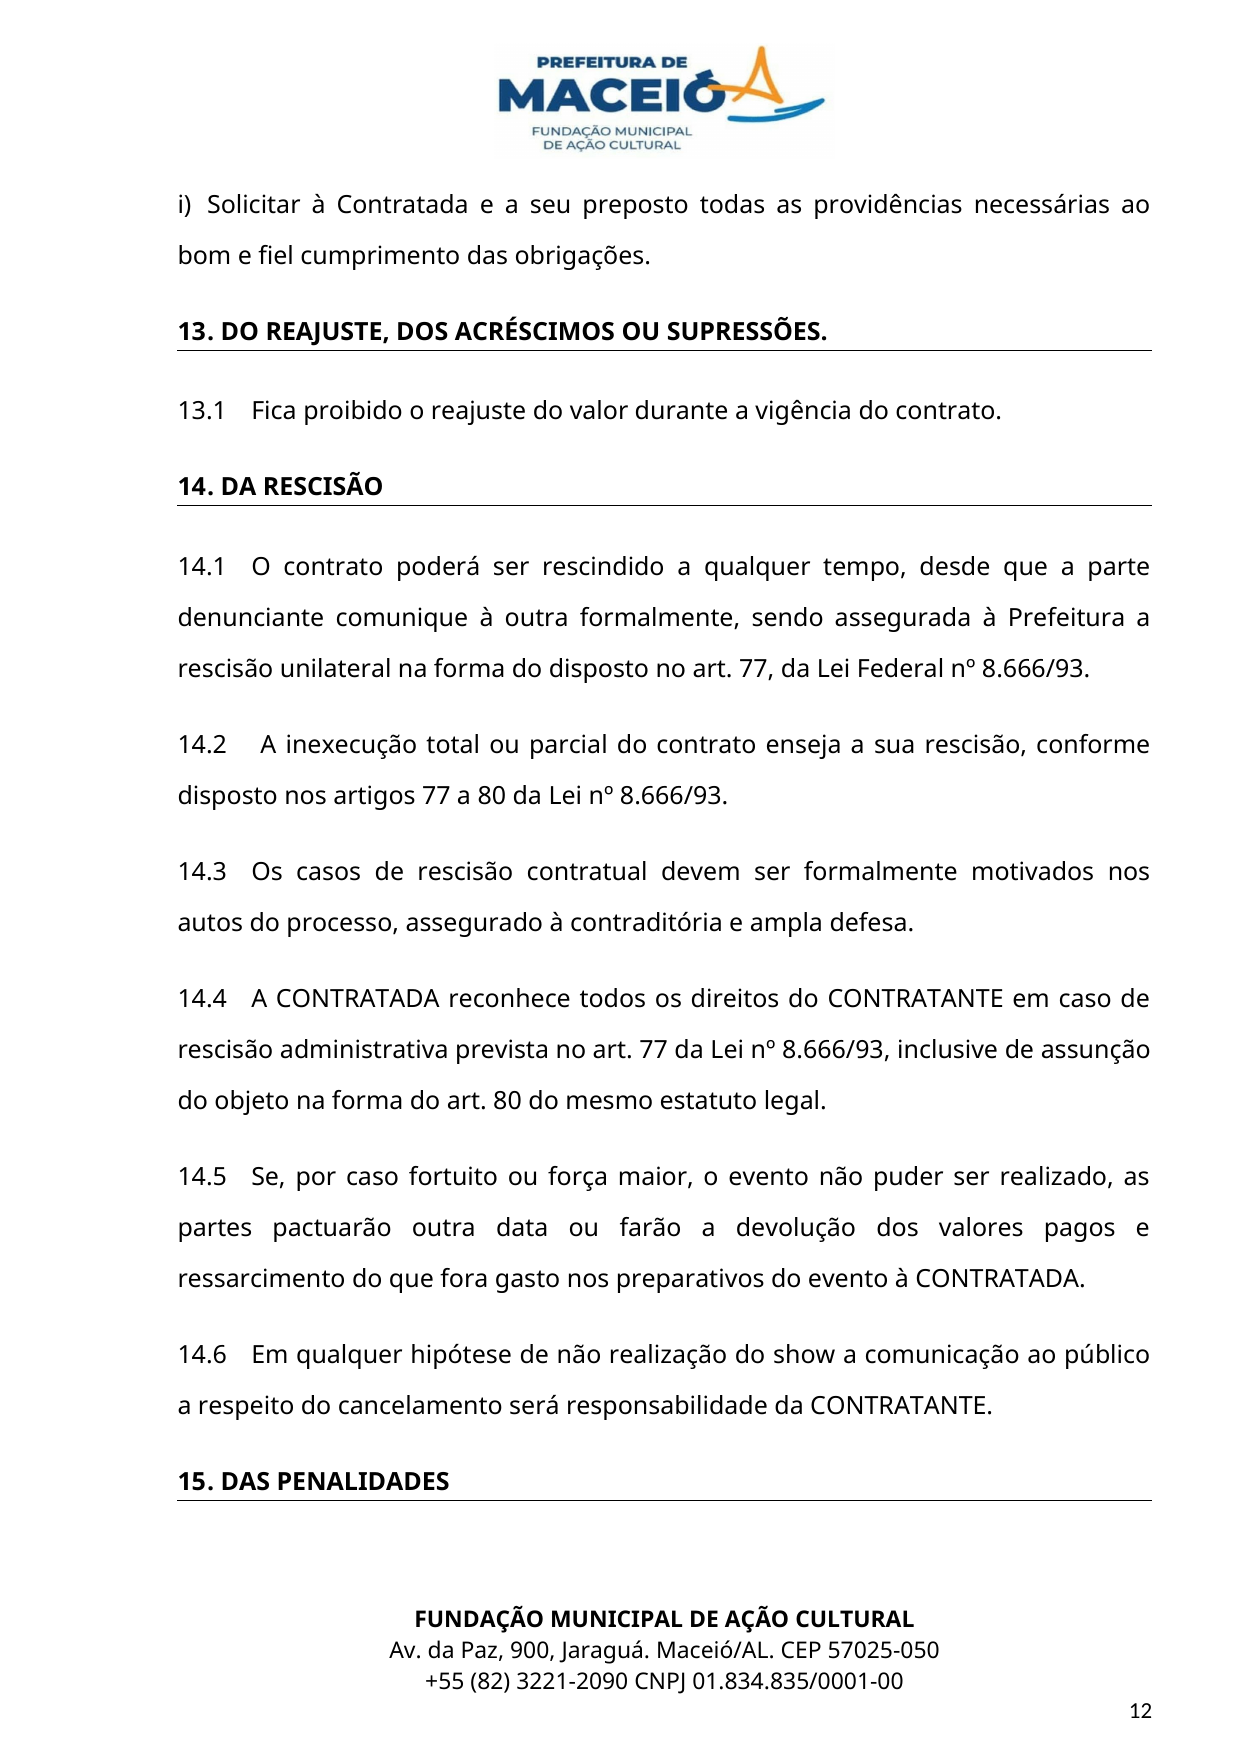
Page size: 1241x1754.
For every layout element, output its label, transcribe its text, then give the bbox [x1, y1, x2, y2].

list Fica proibido o reajuste do valor durante a vigência do contrato. [177, 393, 1152, 427]
picture [494, 43, 835, 159]
list Os casos de rescisão contratual devem ser formalmente motivados nos autos do processo, assegurado à contraditória e ampla defesa. [177, 853, 1152, 938]
list . DA RESCISÃO [177, 469, 1152, 505]
list A inexecução total ou parcial do contrato enseja a sua rescisão, conforme disposto nos artigos 77 a 80 da Lei nº 8.666/93. [177, 726, 1152, 811]
list O contrato poderá ser rescindido a qualquer tempo, desde que a parte denunciante comunique à outra formalmente, sendo assegurada à Prefeitura a rescisão unilateral na forma do disposto no art. 77, da Lei Federal nº 8.666/93. [177, 548, 1152, 684]
list Se, por caso fortuito ou força maior, o evento não puder ser realizado, as partes pactuarão outra data ou farão a devolução dos valores pagos e ressarcimento do que fora gasto nos preparativos do evento à CONTRATADA. [177, 1159, 1152, 1295]
list . DO REAJUSTE, DOS ACRÉSCIMOS OU SUPRESSÕES. [177, 314, 1152, 350]
list Em qualquer hipótese de não realização do show a comunicação ao público a respeito do cancelamento será responsabilidade da CONTRATANTE. [177, 1337, 1152, 1422]
list Solicitar à Contratada e a seu preposto todas as providências necessárias ao bom e fiel cumprimento das obrigações. [177, 187, 1152, 272]
list . DAS PENALIDADES [177, 1464, 1152, 1500]
list A CONTRATADA reconhece todos os direitos do CONTRATANTE em caso de rescisão administrativa prevista no art. 77 da Lei nº 8.666/93, inclusive de assunção do objeto na forma do art. 80 do mesmo estatuto legal. [177, 981, 1152, 1117]
